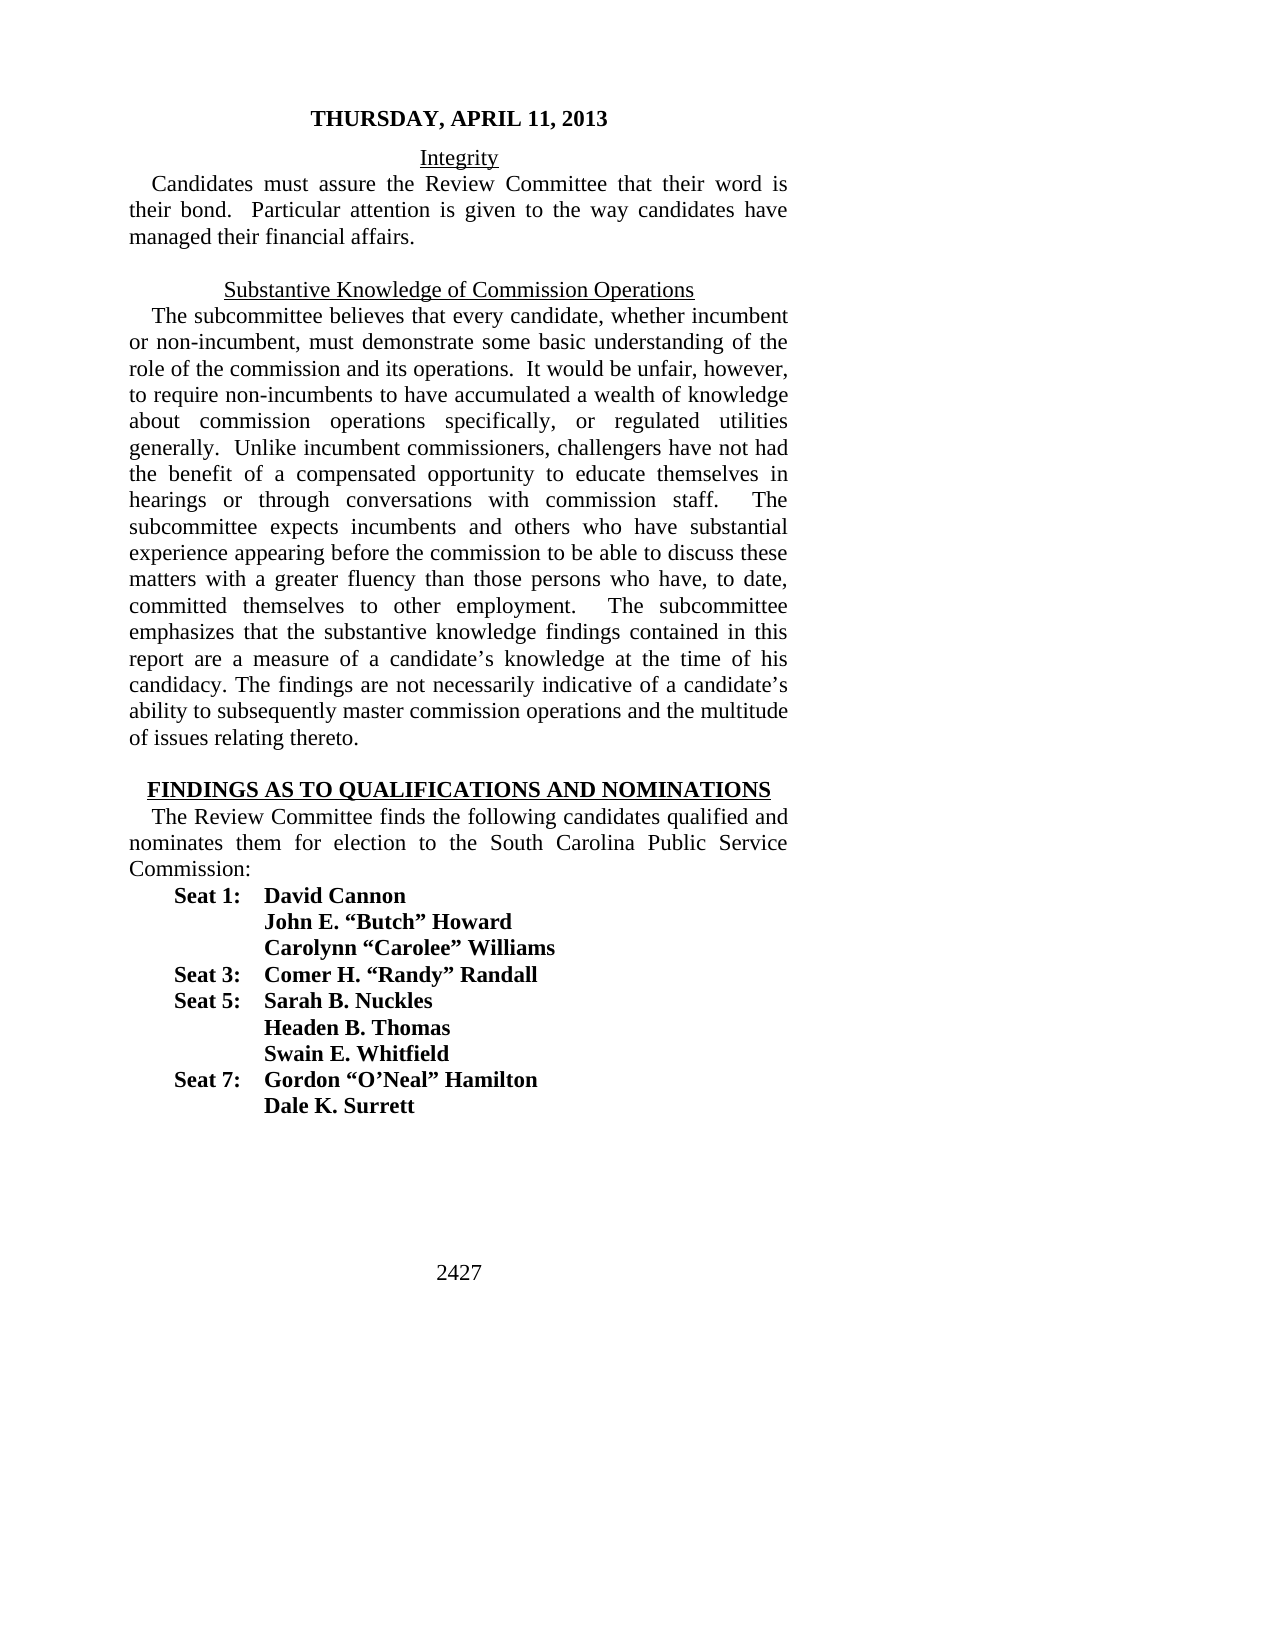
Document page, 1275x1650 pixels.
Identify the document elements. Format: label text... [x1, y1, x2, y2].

text The Review Committee finds the following candidates qualified and nominates them for election to the South Carolina Public Service Commission: [129, 803, 789, 882]
text Seat 1: David Cannon [129, 882, 789, 908]
text Dale K. Surrett [129, 1093, 789, 1119]
text Substantive Knowledge of Commission Operations [129, 276, 789, 302]
text The subcommittee believes that every candidate, whether incumbent or non-incumbent, must demonstrate some basic understanding of the role of the commission and its operations. It would be unfair, however, to require non-incumbents to have accumulated a wealth of knowledge about commission operations specifically, or regulated utilities generally. Unlike incumbent commissioners, challengers have not had the benefit of a compensated opportunity to educate themselves in hearings or through conversations with commission staff. The subcommittee expects incumbents and others who have substantial experience appearing before the commission to be able to discuss these matters with a greater fluency than those persons who have, to date, committed themselves to other employment. The subcommittee emphasizes that the substantive knowledge findings contained in this report are a measure of a candidate’s knowledge at the time of his candidacy. The findings are not necessarily indicative of a candidate’s ability to subsequently master commission operations and the multitude of issues relating thereto. [129, 302, 789, 750]
text Integrity [129, 144, 789, 170]
text Seat 5: Sarah B. Nuckles [129, 987, 789, 1013]
text Candidates must assure the Review Committee that their word is their bond. Particular attention is given to the way candidates have managed their financial affairs. [129, 170, 789, 249]
text Seat 3: Comer H. “Randy” Randall [129, 961, 789, 987]
text John E. “Butch” Howard [129, 908, 789, 934]
text Carolynn “Carolee” Williams [129, 934, 789, 961]
text Swain E. Whitfield [129, 1040, 789, 1066]
text Headen B. Thomas [129, 1013, 789, 1040]
text FINDINGS AS TO QUALIFICATIONS AND NOMINATIONS [129, 776, 789, 803]
text Seat 7: Gordon “O’Neal” Hamilton [129, 1066, 789, 1093]
